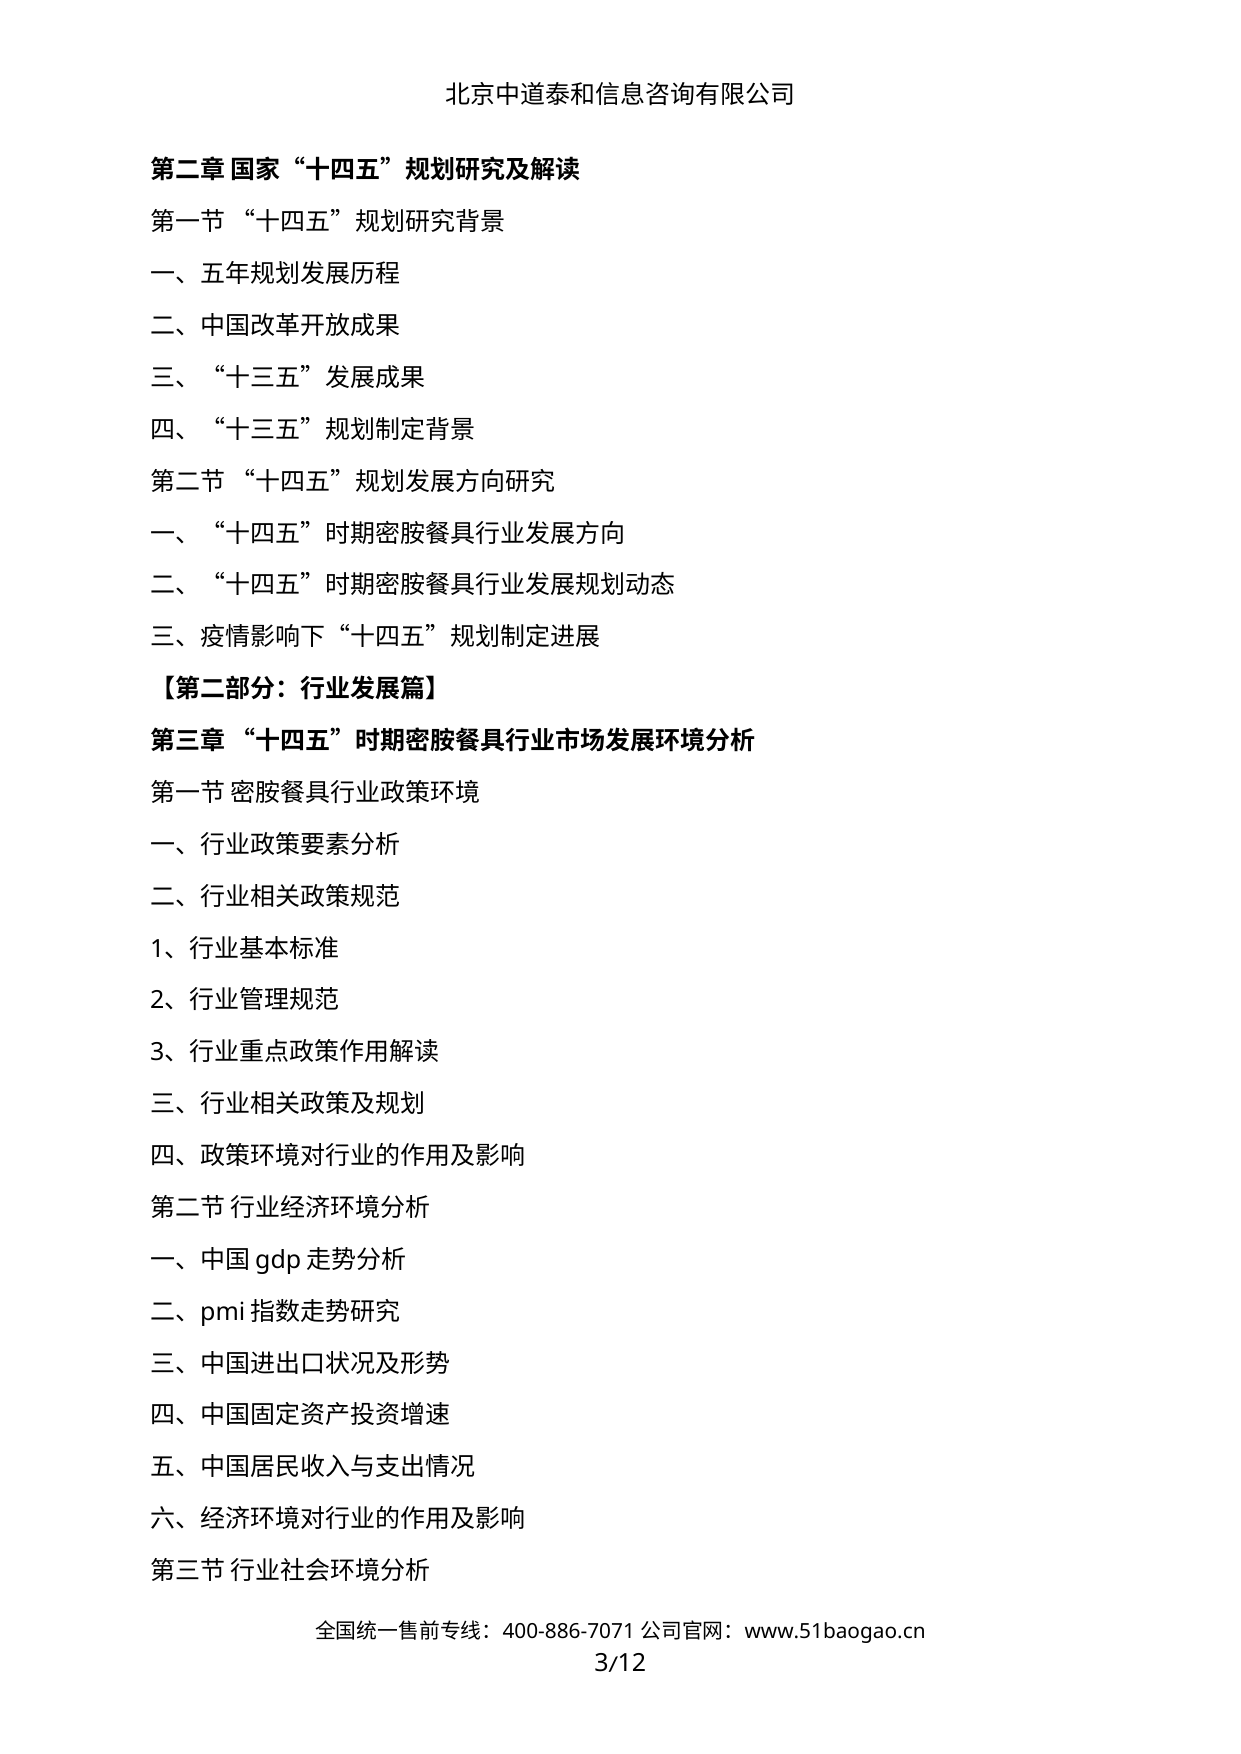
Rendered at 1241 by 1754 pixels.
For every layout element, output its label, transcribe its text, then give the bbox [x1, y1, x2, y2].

text 第二节 “十四五”规划发展方向研究 [150, 461, 1090, 497]
text 四、政策环境对行业的作用及影响 [150, 1136, 1090, 1172]
text 2、行业管理规范 [150, 980, 1090, 1016]
text 三、“十三五”发展成果 [150, 357, 1090, 394]
text 一、行业政策要素分析 [150, 824, 1090, 861]
text 四、中国固定资产投资增速 [150, 1395, 1090, 1431]
text 一、五年规划发展历程 [150, 254, 1090, 290]
text 三、行业相关政策及规划 [150, 1084, 1090, 1120]
text 三、疫情影响下“十四五”规划制定进展 [150, 617, 1090, 653]
text 【第二部分：行业发展篇】 [150, 669, 1090, 705]
text 第一节 密胺餐具行业政策环境 [150, 772, 1090, 809]
text 二、“十四五”时期密胺餐具行业发展规划动态 [150, 565, 1090, 601]
text 二、pmi指数走势研究 [150, 1291, 1090, 1327]
text 3、行业重点政策作用解读 [150, 1032, 1090, 1068]
text 第二章 国家“十四五”规划研究及解读 [150, 150, 1090, 186]
text 一、“十四五”时期密胺餐具行业发展方向 [150, 513, 1090, 549]
text 第一节 “十四五”规划研究背景 [150, 202, 1090, 238]
text 1、行业基本标准 [150, 928, 1090, 964]
text 三、中国进出口状况及形势 [150, 1343, 1090, 1379]
text 第二节 行业经济环境分析 [150, 1187, 1090, 1224]
text 五、中国居民收入与支出情况 [150, 1447, 1090, 1483]
text 二、中国改革开放成果 [150, 306, 1090, 342]
text 二、行业相关政策规范 [150, 876, 1090, 912]
text 四、“十三五”规划制定背景 [150, 409, 1090, 446]
text 六、经济环境对行业的作用及影响 [150, 1499, 1090, 1535]
text 第三节 行业社会环境分析 [150, 1551, 1090, 1587]
text 第三章 “十四五”时期密胺餐具行业市场发展环境分析 [150, 721, 1090, 757]
text 一、中国gdp走势分析 [150, 1239, 1090, 1276]
